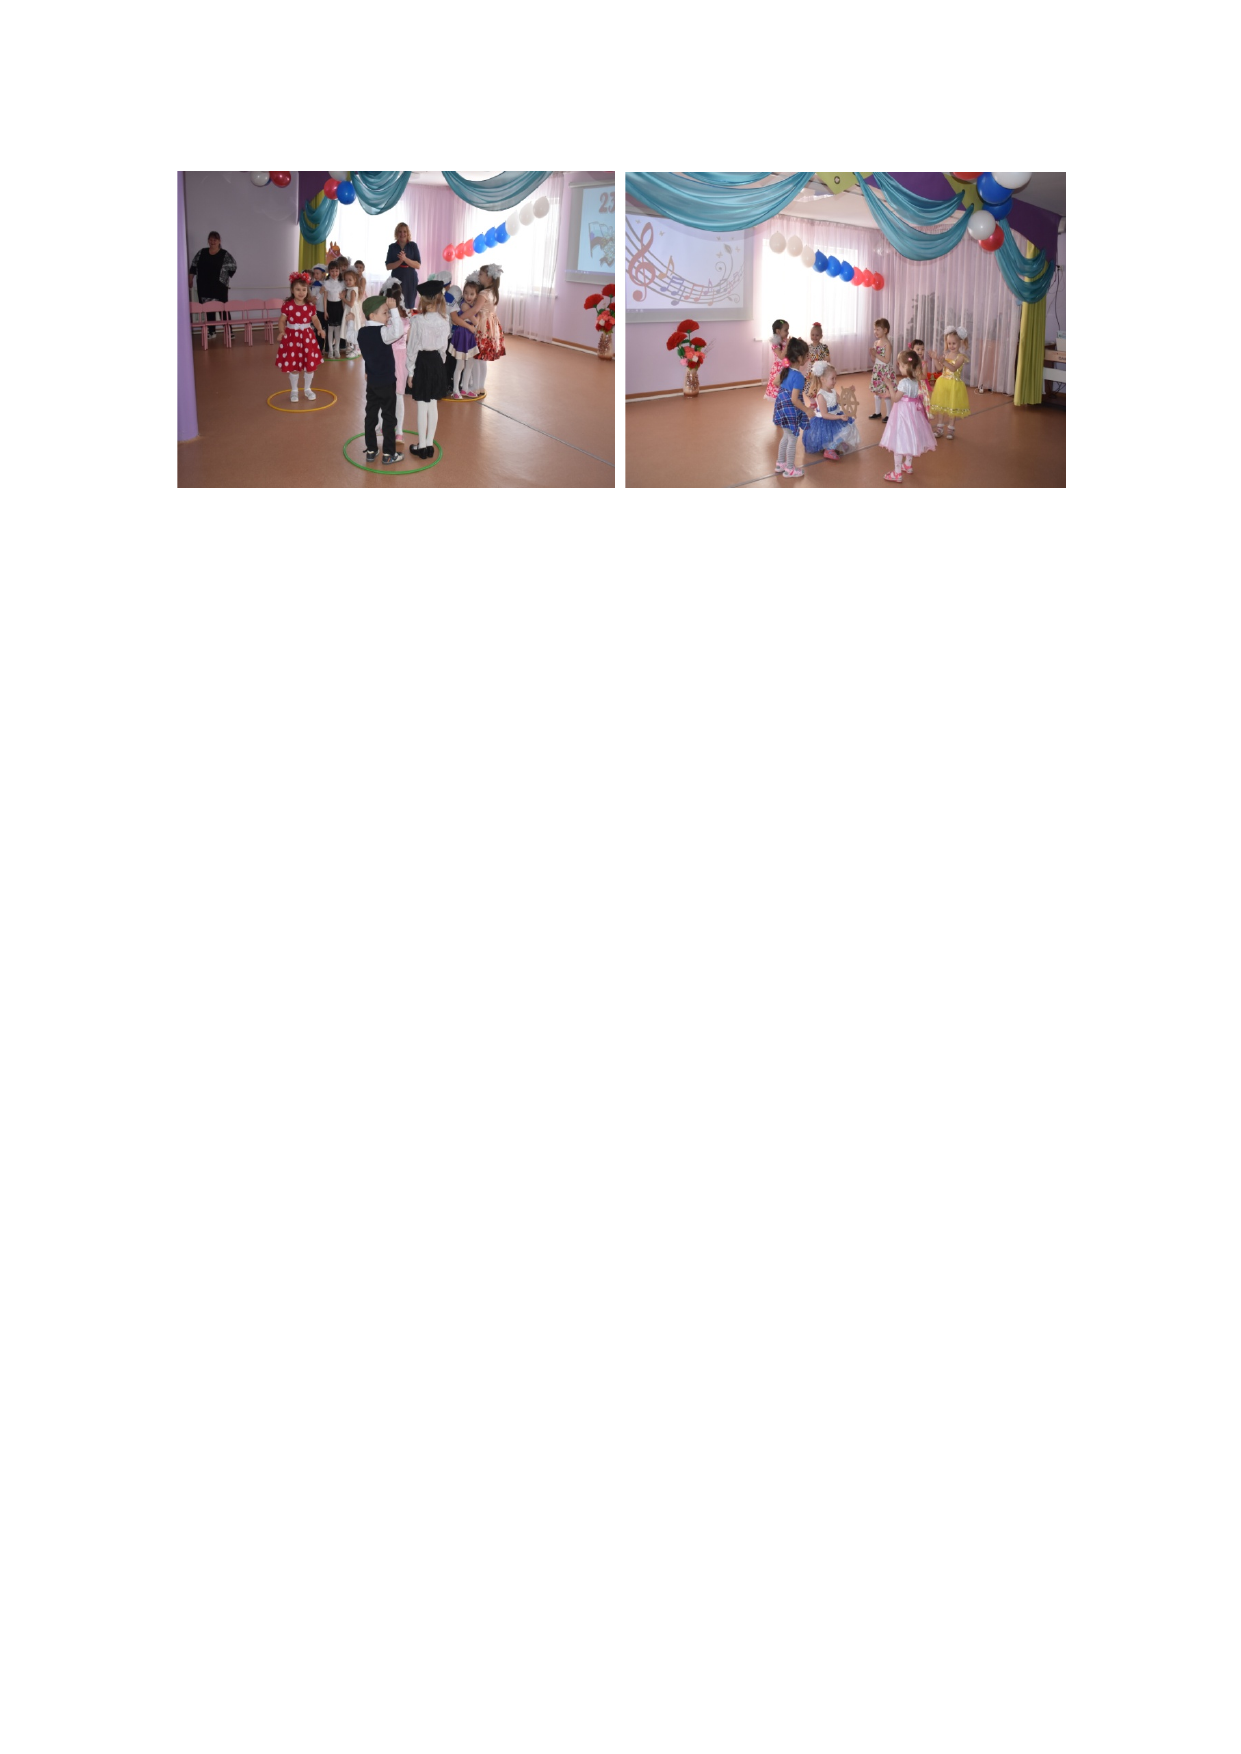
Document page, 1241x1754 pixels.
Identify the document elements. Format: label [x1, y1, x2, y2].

picture [177, 171, 615, 488]
picture [625, 172, 1066, 488]
